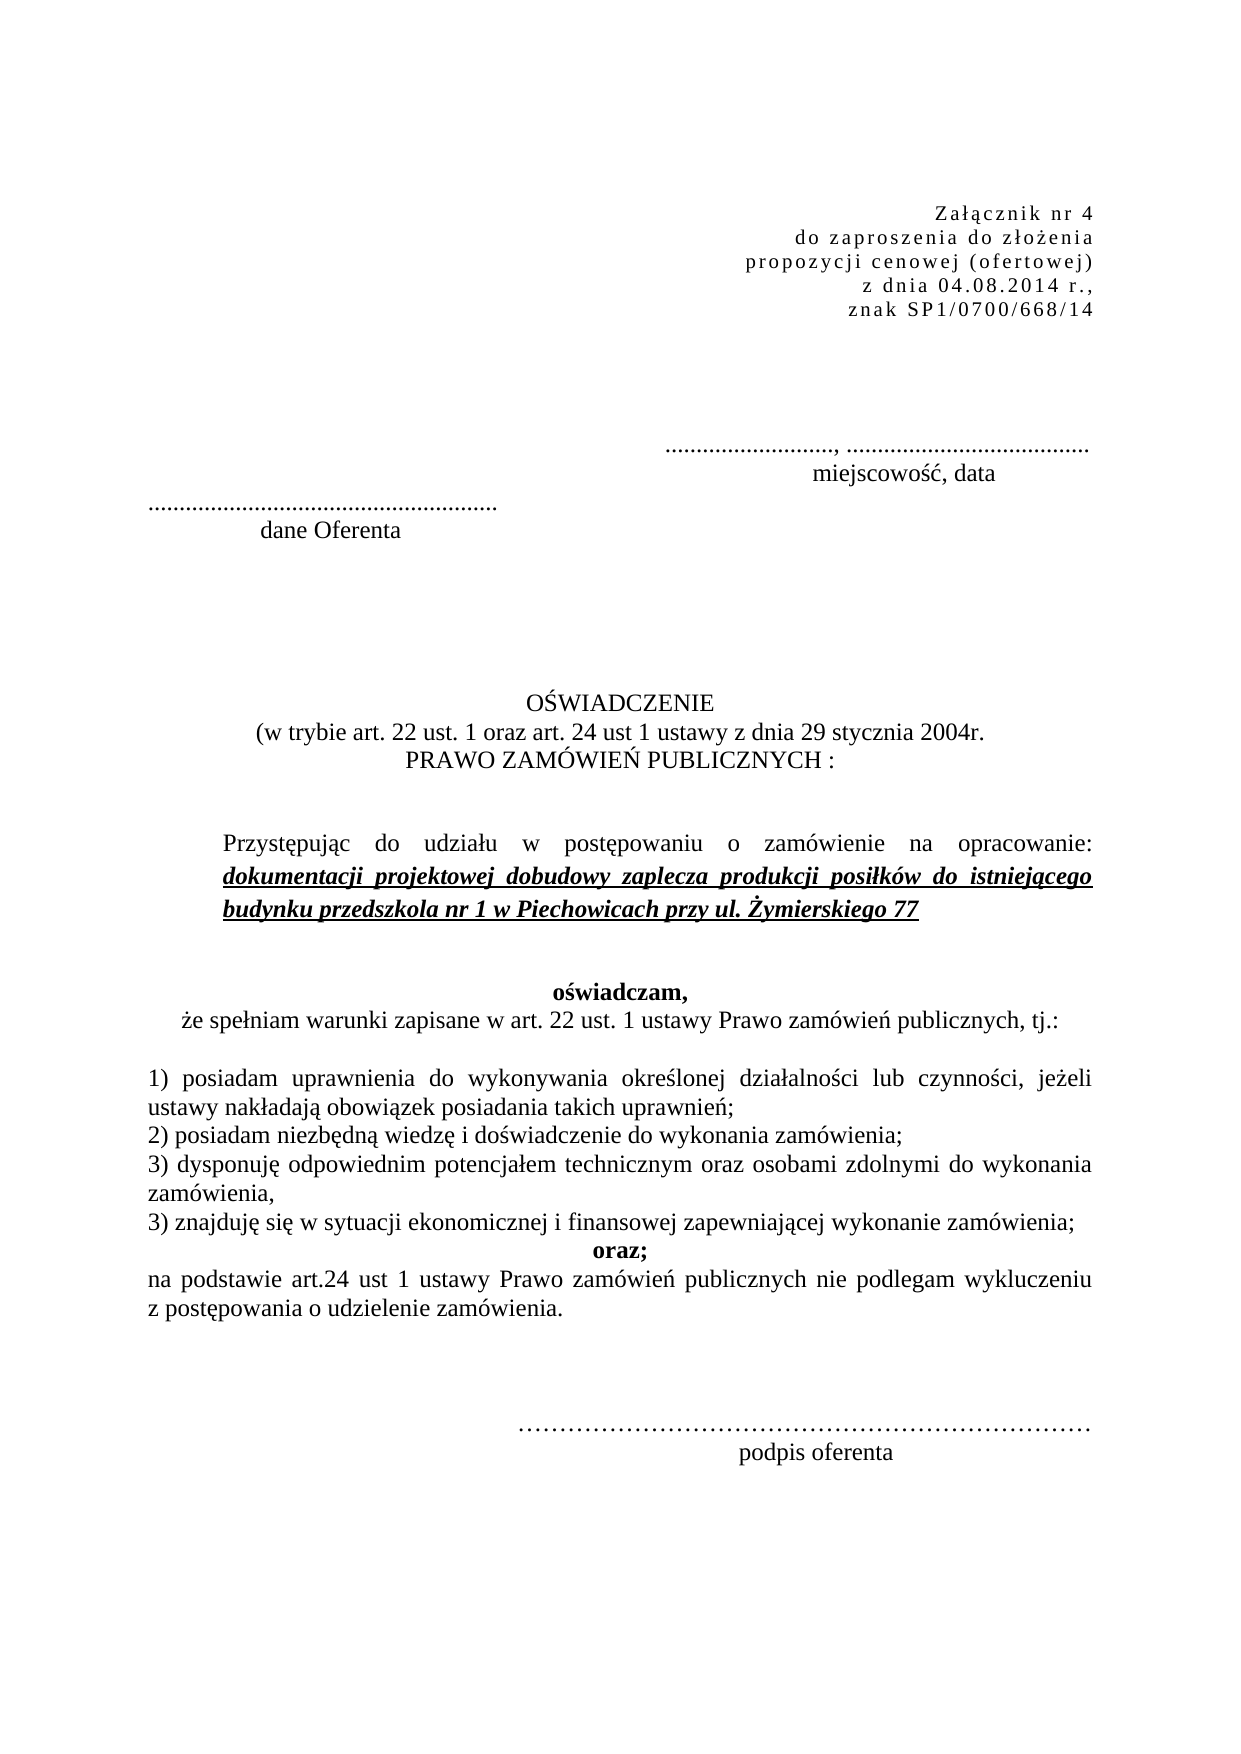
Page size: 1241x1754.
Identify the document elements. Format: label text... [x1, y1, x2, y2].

text z dnia 04.08.2014 r., [148, 273, 1093, 297]
text ........................................................ [148, 487, 1093, 516]
text Przystępując do udziału w postępowaniu o zamówienie na opracowanie: dokumentacji projektowej dobudowy zaplecza produkcji posiłków do istniejącego budynku przedszkola nr 1 w Piechowicach przy ul. Żymierskiego 77 [223, 888, 1093, 923]
text (w trybie art. 22 ust. 1 oraz art. 24 ust 1 ustawy z dnia 29 stycznia 2004r. PRAWO ZAMÓWIEŃ PUBLICZNYCH : [148, 717, 1093, 774]
text do zaproszenia do złożenia [148, 225, 1093, 249]
text oświadczam, [148, 977, 1093, 1006]
text ..........................., ....................................... [148, 429, 1093, 458]
text podpis oferenta [148, 1437, 1093, 1466]
text 2) posiadam niezbędną wiedzę i doświadczenie do wykonania zamówienia; [148, 1121, 1093, 1149]
text 3) dysponuję odpowiednim potencjałem technicznym oraz osobami zdolnymi do wykonania zamówienia, [148, 1149, 1093, 1207]
text 3) znajduję się w sytuacji ekonomicznej i finansowej zapewniającej wykonanie zamówienia; [148, 1207, 1093, 1236]
text oraz; [148, 1236, 1093, 1264]
text propozycji cenowej (ofertowej) [148, 249, 1093, 273]
text miejscowość, data [148, 458, 1093, 487]
text Przystępując do udziału w postępowaniu o zamówienie na opracowanie: dokumentacji projektowej dobudowy zaplecza produkcji posiłków do istniejącego budynku przedszkola nr 1 w Piechowicach przy ul. Żymierskiego 77 [223, 828, 1093, 886]
text dane Oferenta [148, 516, 1093, 544]
text Załącznik nr 4 [148, 201, 1093, 225]
text …………………………………………………………… [148, 1408, 1093, 1437]
text znak SP1/0700/668/14 [148, 297, 1093, 321]
text na podstawie art.24 ust 1 ustawy Prawo zamówień publicznych nie podlegam wykluczeniu z postępowania o udzielenie zamówienia. [148, 1264, 1093, 1322]
text że spełniam warunki zapisane w art. 22 ust. 1 ustawy Prawo zamówień publicznych, tj.: [148, 1006, 1093, 1034]
text 1) posiadam uprawnienia do wykonywania określonej działalności lub czynności, jeżeli ustawy nakładają obowiązek posiadania takich uprawnień; [148, 1063, 1093, 1121]
text OŚWIADCZENIE [148, 688, 1093, 717]
